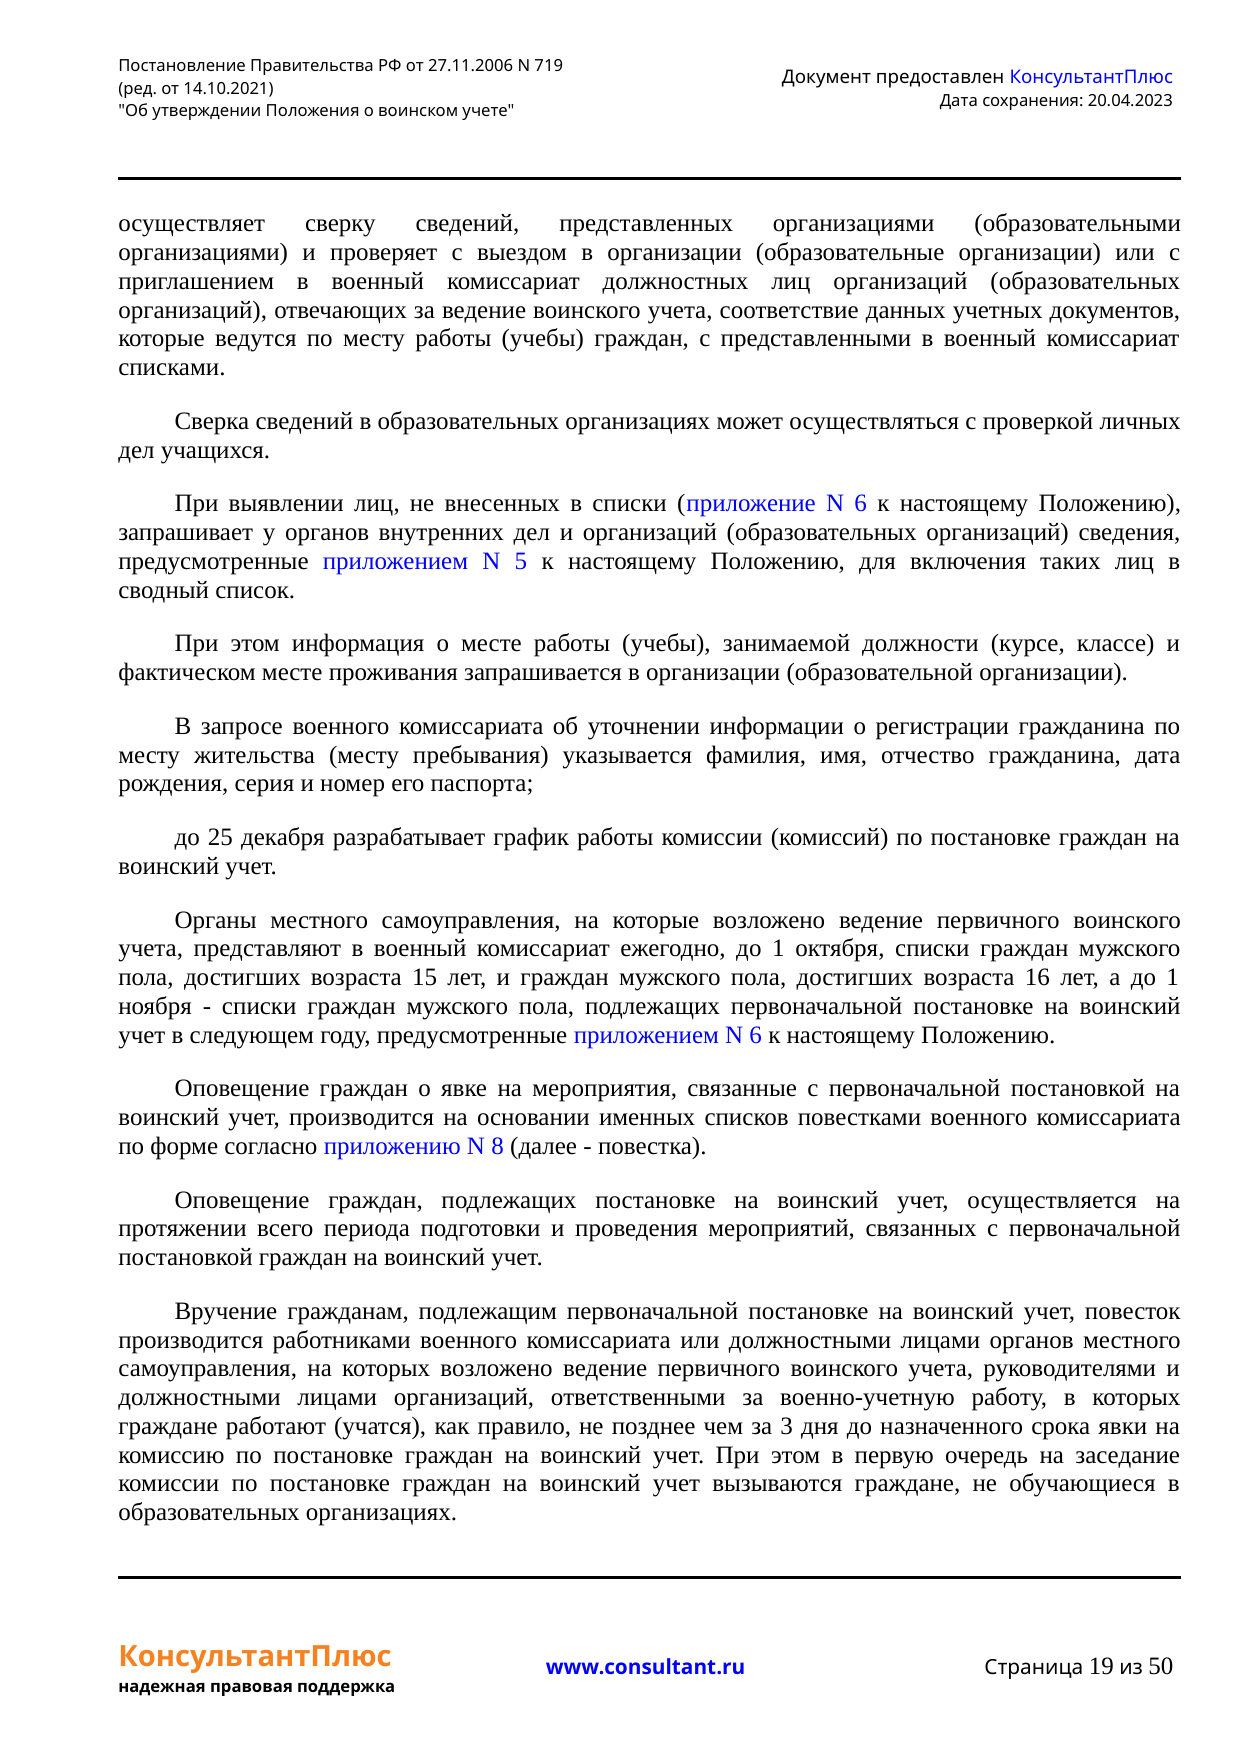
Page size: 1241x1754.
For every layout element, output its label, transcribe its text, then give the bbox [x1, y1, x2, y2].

text В запросе военного комиссариата об уточнении информации о регистрации гражданина по месту жительства (месту пребывания) указывается фамилия, имя, отчество гражданина, дата рождения, серия и номер его паспорта; [118, 711, 1181, 797]
text Сверка сведений в образовательных организациях может осуществляться с проверкой личных дел учащихся. [118, 406, 1181, 463]
text При выявлении лиц, не внесенных в списки (приложение N 6 к настоящему Положению), запрашивает у органов внутренних дел и организаций (образовательных организаций) сведения, предусмотренные приложением N 5 к настоящему Положению, для включения таких лиц в сводный список. [118, 488, 1181, 603]
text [118, 208, 1181, 381]
text Оповещение граждан о явке на мероприятия, связанные с первоначальной постановкой на воинский учет, производится на основании именных списков повестками военного комиссариата по форме согласно приложению N 8 (далее - повестка). [118, 1073, 1181, 1160]
text При этом информация о месте работы (учебы), занимаемой должности (курсе, классе) и фактическом месте проживания запрашивается в организации (образовательной организации). [118, 628, 1181, 686]
text Оповещение граждан, подлежащих постановке на воинский учет, осуществляется на протяжении всего периода подготовки и проведения мероприятий, связанных с первоначальной постановкой граждан на воинский учет. [118, 1185, 1181, 1271]
text Органы местного самоуправления, на которые возложено ведение первичного воинского учета, представляют в военный комиссариат ежегодно, до 1 октября, списки граждан мужского пола, достигших возраста 15 лет, и граждан мужского пола, достигших возраста 16 лет, а до 1 ноября - списки граждан мужского пола, подлежащих первоначальной постановке на воинский учет в следующем году, предусмотренные приложением N 6 к настоящему Положению. [118, 905, 1181, 1048]
text Вручение гражданам, подлежащим первоначальной постановке на воинский учет, повесток производится работниками военного комиссариата или должностными лицами органов местного самоуправления, на которых возложено ведение первичного воинского учета, руководителями и должностными лицами организаций, ответственными за военно-учетную работу, в которых граждане работают (учатся), как правило, не позднее чем за 3 дня до назначенного срока явки на комиссию по постановке граждан на воинский учет. При этом в первую очередь на заседание комиссии по постановке граждан на воинский учет вызываются граждане, не обучающиеся в образовательных организациях. [118, 1296, 1181, 1526]
text до 25 декабря разрабатывает график работы комиссии (комиссий) по постановке граждан на воинский учет. [118, 822, 1181, 880]
